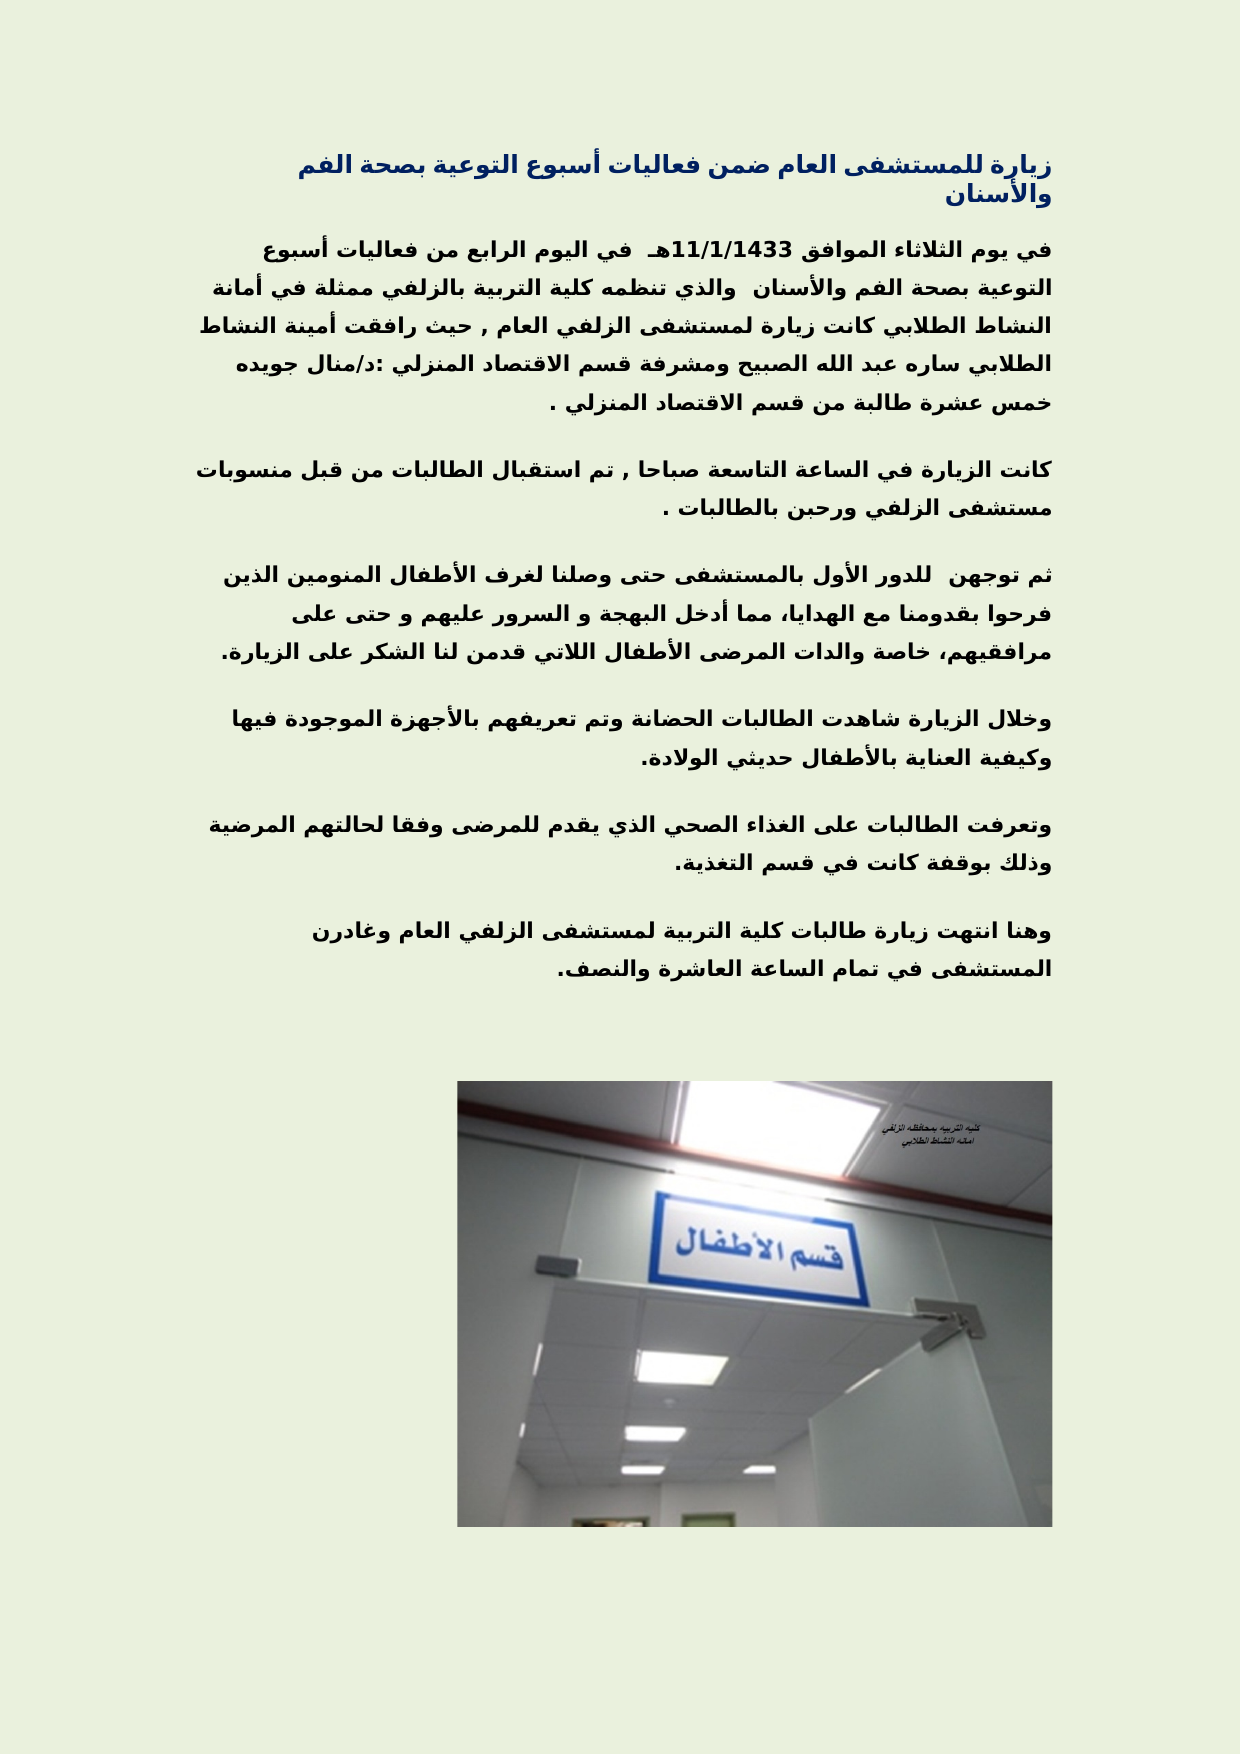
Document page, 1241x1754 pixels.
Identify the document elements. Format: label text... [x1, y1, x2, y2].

text وتعرفت الطالبات على الغذاء الصحي الذي يقدم للمرضى وفقا لحالتهم المرضية وذلك بوقفة كانت في قسم التغذية. [187, 812, 1053, 876]
text زيارة للمستشفى العام ضمن فعاليات أسبوع التوعية بصحة الفم والأسنان [187, 150, 1053, 207]
text وخلال الزيارة شاهدت الطالبات الحضانة وتم تعريفهم بالأجهزة الموجودة فيها وكيفية العناية بالأطفال حديثي الولادة. [187, 706, 1053, 770]
text وهنا انتهت زيارة طالبات كلية التربية لمستشفى الزلفي العام وغادرن المستشفى في تمام الساعة العاشرة والنصف. [187, 918, 1053, 981]
text كانت الزيارة في الساعة التاسعة صباحا , تم استقبال الطالبات من قبل منسوبات مستشفى الزلفي ورحبن بالطالبات . [187, 457, 1053, 521]
text ثم توجهن للدور الأول بالمستشفى حتى وصلنا لغرف الأطفال المنومين الذين فرحوا بقدومنا مع الهدايا، مما أدخل البهجة و السرور عليهم و حتى على مرافقيهم، خاصة والدات المرضى الأطفال اللاتي قدمن لنا الشكر على الزيارة. [187, 563, 1053, 664]
picture [457, 1081, 1053, 1527]
text في يوم الثلاثاء الموافق 11/1/1433هـ في اليوم الرابع من فعاليات أسبوع التوعية بصحة الفم والأسنان والذي تنظمه كلية التربية بالزلفي ممثلة في أمانة النشاط الطلابي كانت زيارة لمستشفى الزلفي العام , حيث رافقت أمينة النشاط الطلابي ساره عبد الله الصبيح ومشرفة قسم الاقتصاد المنزلي :د/منال جويده خمس عشرة طالبة من قسم الاقتصاد المنزلي . [187, 237, 1053, 415]
